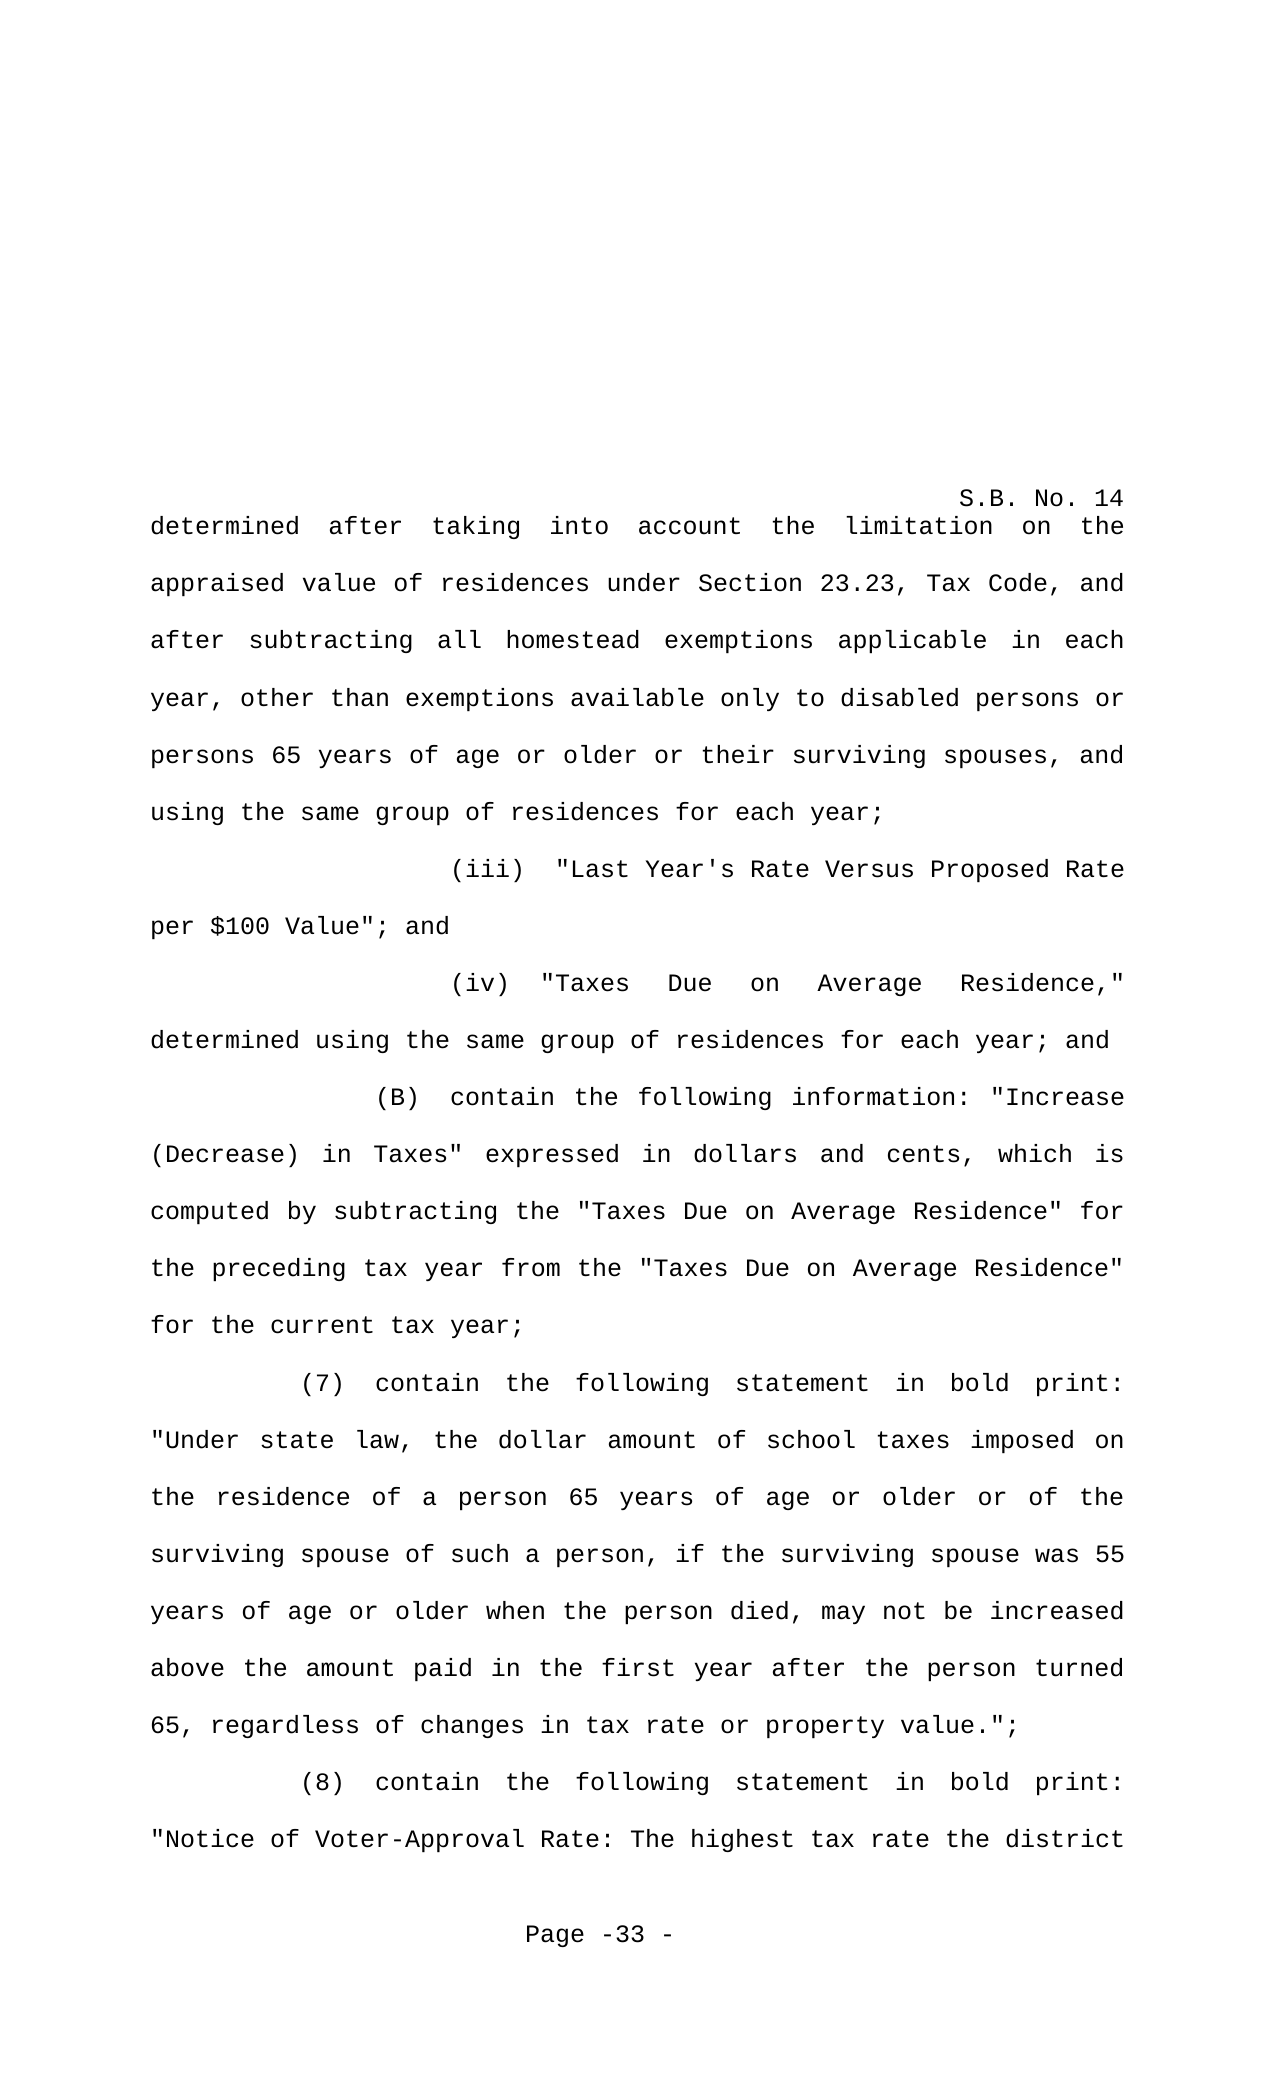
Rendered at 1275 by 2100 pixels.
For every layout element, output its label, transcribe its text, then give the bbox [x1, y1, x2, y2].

text (B) contain the following information: "Increase (Decrease) in Taxes" expressed in dollars and cents, which is computed by subtracting the "Taxes Due on Average Residence" for the preceding tax year from the "Taxes Due on Average Residence" for the current tax year; [150, 1084, 1125, 1341]
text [150, 514, 1125, 828]
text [150, 1769, 1125, 1855]
text (7) contain the following statement in bold print: "Under state law, the dollar amount of school taxes imposed on the residence of a person 65 years of age or older or of the surviving spouse of such a person, if the surviving spouse was 55 years of age or older when the person died, may not be increased above the amount paid in the first year after the person turned 65, regardless of changes in tax rate or property value."; [150, 1370, 1125, 1741]
text (iii) "Last Year's Rate Versus Proposed Rate per $100 Value"; and [150, 856, 1125, 942]
text (iv) "Taxes Due on Average Residence," determined using the same group of residences for each year; and [150, 970, 1125, 1056]
